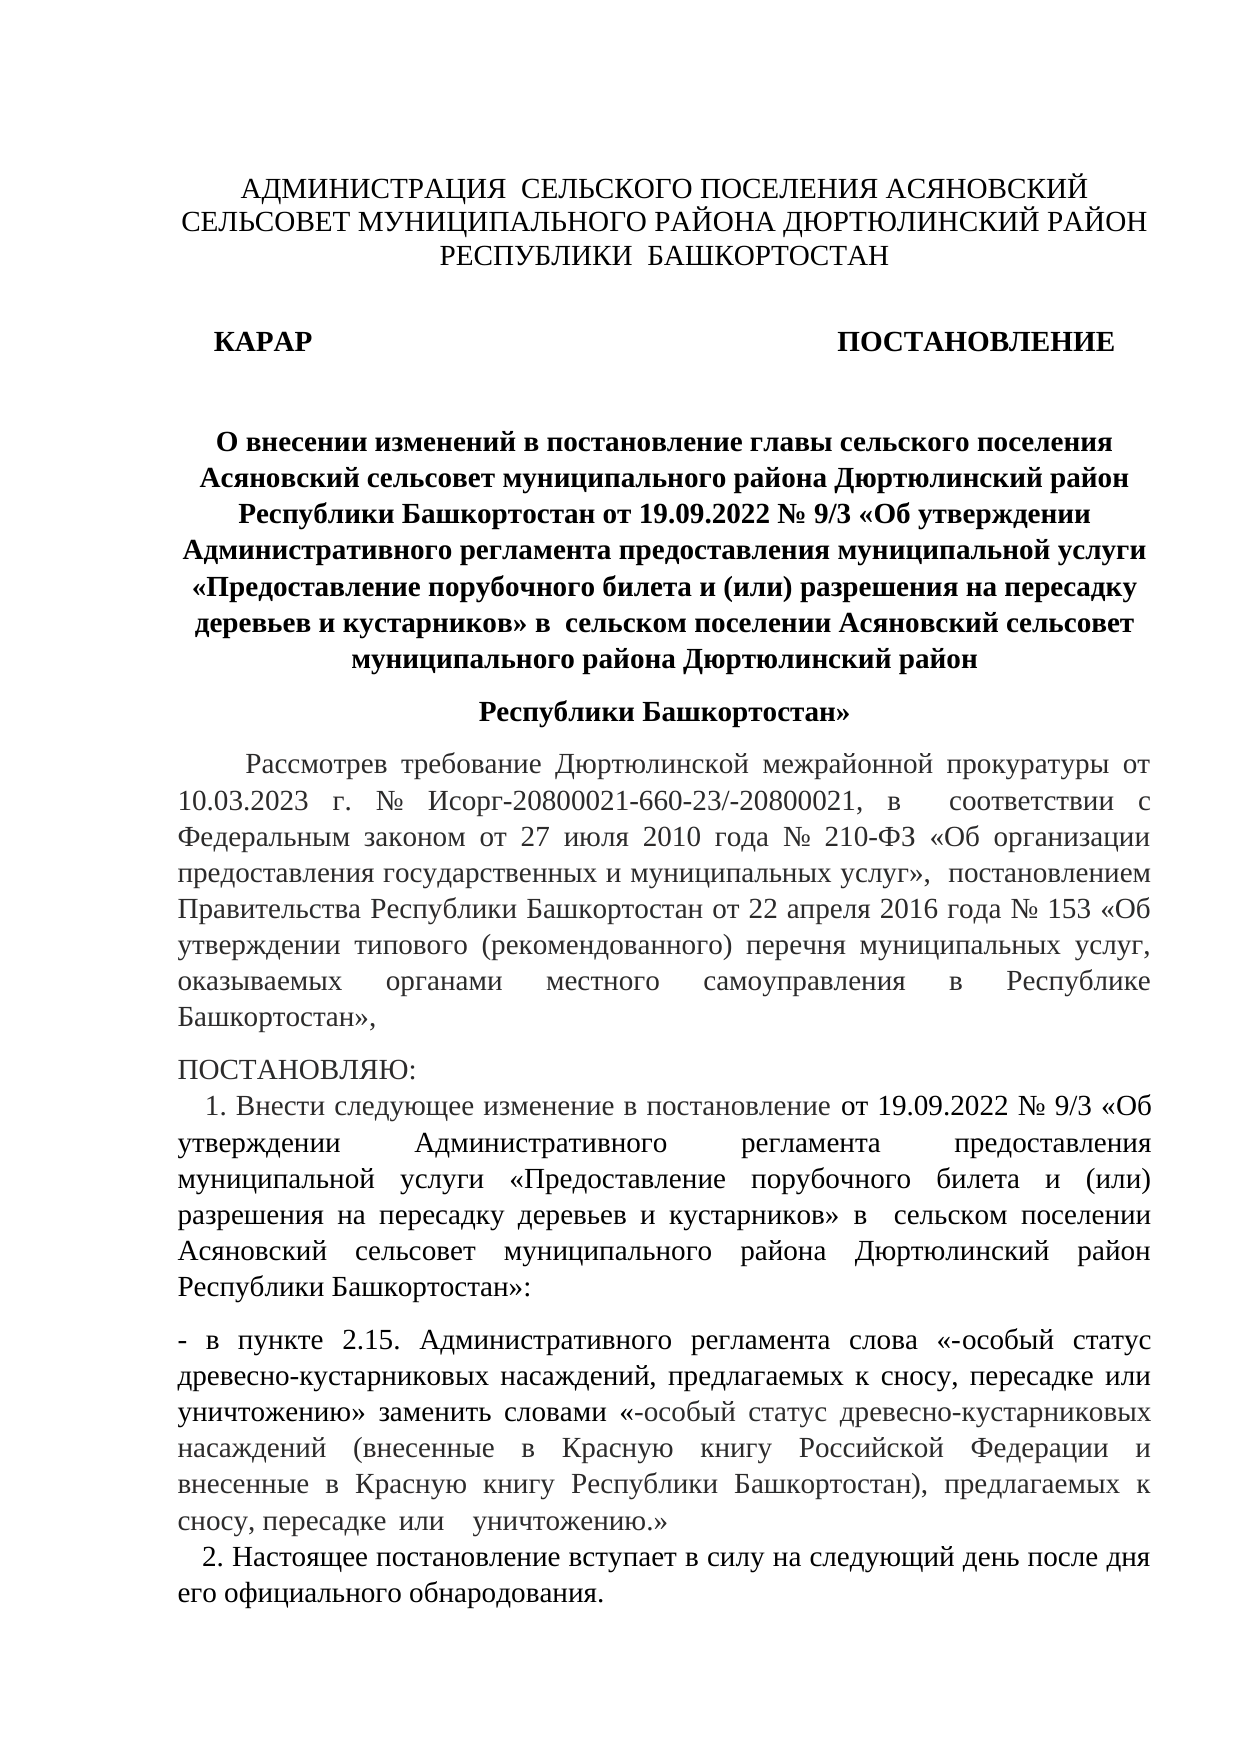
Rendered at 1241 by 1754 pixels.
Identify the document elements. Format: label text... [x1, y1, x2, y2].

text ПОСТАНОВЛЯЮ: 1. Внести следующее изменение в постановление от 19.09.2022 № 9/3 «Об утверждении Административного регламента предоставления муниципальной услуги «Предоставление порубочного билета и (или) разрешения на пересадку деревьев и кустарников» в сельском поселении Асяновский сельсовет муниципального района Дюртюлинский район Республики Башкортостан»: [177, 1052, 1152, 1303]
text О внесении изменений в постановление главы сельского поселения Асяновский сельсовет муниципального района Дюртюлинский район Республики Башкортостан от 19.09.2022 № 9/3 «Об утверждении Административного регламента предоставления муниципальной услуги «Предоставление порубочного билета и (или) разрешения на пересадку деревьев и кустарников» в сельском поселении Асяновский сельсовет муниципального района Дюртюлинский район [177, 424, 1152, 674]
text Республики Башкортостан» [177, 694, 1152, 727]
text АДМИНИСТРАЦИЯ СЕЛЬСКОГО ПОСЕЛЕНИЯ АСЯНОВСКИЙ СЕЛЬСОВЕТ МУНИЦИПАЛЬНОГО РАЙОНА ДЮРТЮЛИНСКИЙ РАЙОН [177, 171, 1152, 238]
text РЕСПУБЛИКИ БАШКОРТОСТАН [177, 238, 1152, 272]
text Рассмотрев требование Дюртюлинской межрайонной прокуратуры от 10.03.2023 г. № Исорг-20800021-660-23/-20800021, в соответствии с Федеральным законом от 27 июля 2010 года № 210-ФЗ «Об организации предоставления государственных и муниципальных услуг», постановлением Правительства Республики Башкортостан от 22 апреля 2016 года № 153 «Об утверждении типового (рекомендованного) перечня муниципальных услуг, оказываемых органами местного самоуправления в Республике Башкортостан», [177, 747, 1152, 1033]
text КАРАР ПОСТАНОВЛЕНИЕ [177, 324, 1152, 358]
text - в пункте 2.15. Административного регламента слова «-особый статус древесно-кустарниковых насаждений, предлагаемых к сносу, пересадке или уничтожению» заменить словами «-особый статус древесно-кустарниковых насаждений (внесенные в Красную книгу Российской Федерации и внесенные в Красную книгу Республики Башкортостан), предлагаемых к сносу, пересадке или уничтожению.» 2. Настоящее постановление вступает в силу на следующий день после дня его официального обнародования. [177, 1322, 1152, 1609]
